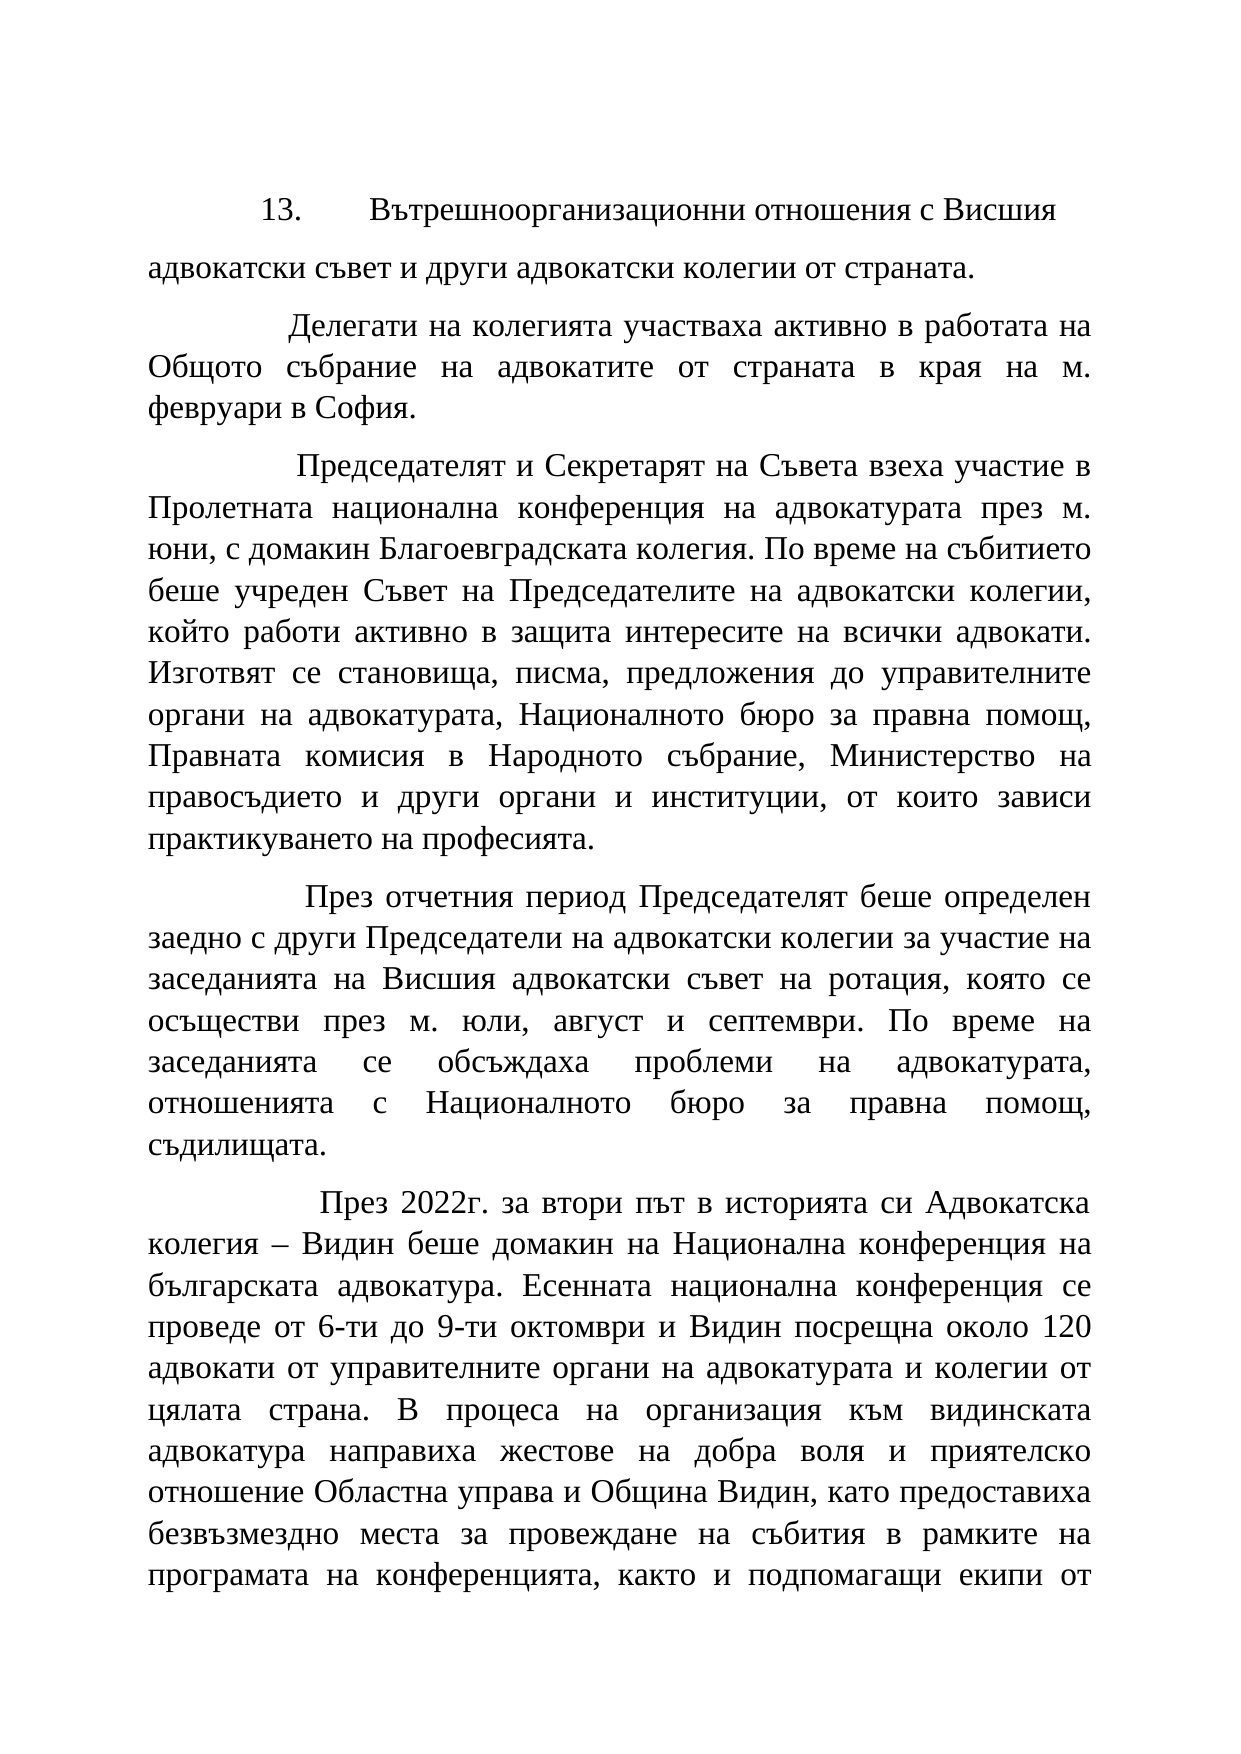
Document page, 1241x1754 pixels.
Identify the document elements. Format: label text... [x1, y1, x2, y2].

text Председателят и Секретарят на Съвета взеха участие в Пролетната национална конференция на адвокатурата през м. юни, с домакин Благоевградската колегия. По време на събитието беше учреден Съвет на Председателите на адвокатски колегии, който работи активно в защита интересите на всички адвокати. Изготвят се становища, писма, предложения до управителните органи на адвокатурата, Националното бюро за правна помощ, Правната комисия в Народното събрание, Министерство на правосъдието и други органи и институции, от които зависи практикуването на професията. [148, 446, 1093, 856]
text През отчетния период Председателят беше определен заедно с други Председатели на адвокатски колегии за участие на заседанията на Висшия адвокатски съвет на ротация, която се осъществи през м. юли, август и септември. По време на заседанията се обсъждаха проблеми на адвокатурата, отношенията с Националното бюро за правна помощ, съдилищата. [148, 876, 1093, 1162]
list Вътрешноорганизационни отношения с Висшия [260, 189, 1093, 227]
text Делегати на колегията участваха активно в работата на Общото събрание на адвокатите от страната в края на м. февруари в София. [148, 305, 1093, 426]
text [148, 1182, 1093, 1593]
text адвокатски съвет и други адвокатски колегии от страната. [148, 247, 1093, 285]
